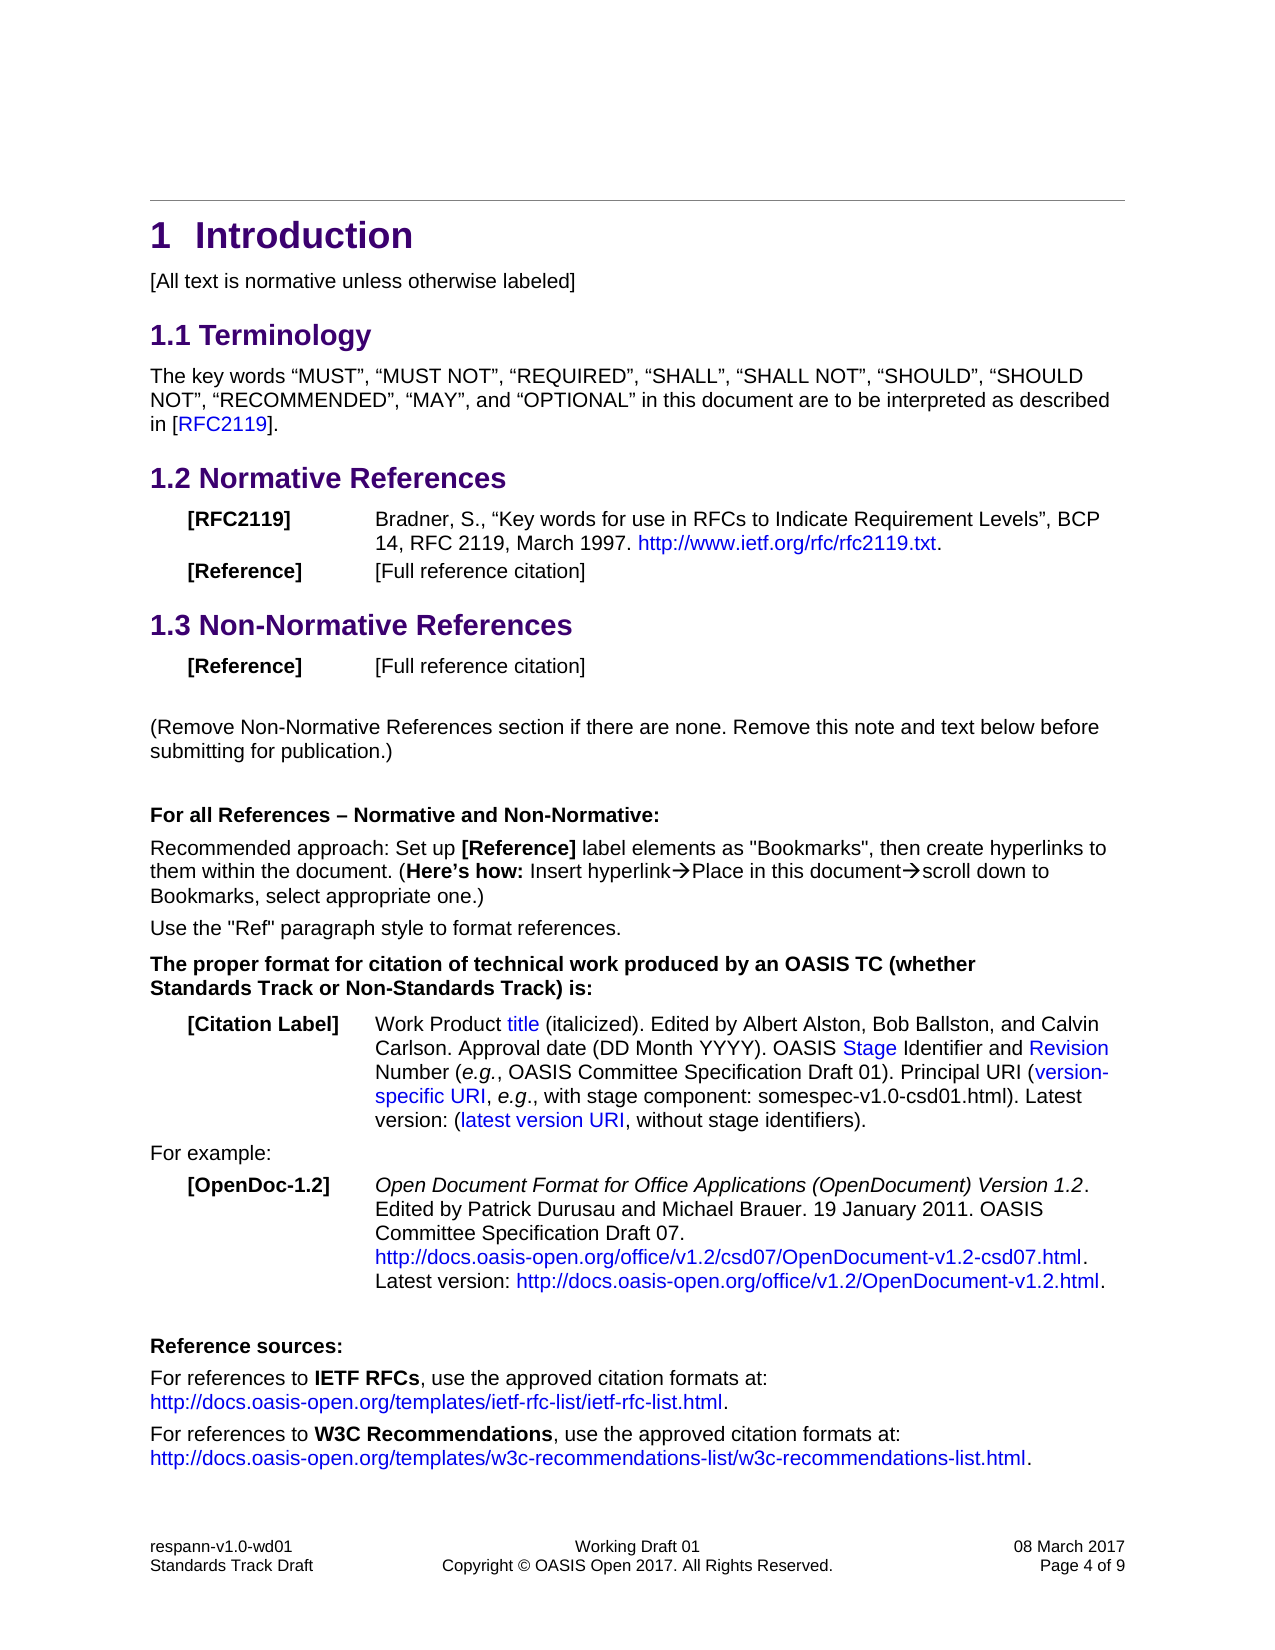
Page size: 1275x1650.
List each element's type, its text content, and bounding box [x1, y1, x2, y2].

text For references to W3C Recommendations, use the approved citation formats at: http://docs.oasis-open.org/templates/w3c-recommendations-list/w3c-recommendations-list.html. [150, 1422, 1125, 1470]
text [RFC2119] Bradner, S., “Key words for use in RFCs to Indicate Requirement Levels”, BCP 14, RFC 2119, March 1997. http://www.ietf.org/rfc/rfc2119.txt. [187, 507, 1125, 555]
text [All text is normative unless otherwise labeled] [150, 269, 1125, 293]
text [Citation Label] Work Product title (italicized). Edited by Albert Alston, Bob Ballston, and Calvin Carlson. Approval date (DD Month YYYY). OASIS Stage Identifier and Revision Number (e.g., OASIS Committee Specification Draft 01). Principal URI (version-specific URI, e.g., with stage component: somespec-v1.0-csd01.html). Latest version: (latest version URI, without stage identifiers). [187, 1012, 1125, 1131]
text [Reference] [Full reference citation] [187, 559, 1125, 583]
text For example: [150, 1140, 1125, 1164]
text Use the "Ref" paragraph style to format references. [150, 916, 1125, 940]
text The key words “MUST”, “MUST NOT”, “REQUIRED”, “SHALL”, “SHALL NOT”, “SHOULD”, “SHOULD NOT”, “RECOMMENDED”, “MAY”, and “OPTIONAL” in this document are to be interpreted as described in [RFC2119]. [150, 364, 1125, 436]
text [Reference] [Full reference citation] [187, 654, 1125, 678]
text For all References – Normative and Non-Normative: [150, 803, 1125, 827]
text For references to IETF RFCs, use the approved citation formats at: http://docs.oasis-open.org/templates/ietf-rfc-list/ietf-rfc-list.html. [150, 1366, 1125, 1414]
subtitle Terminology [150, 318, 1125, 352]
text The proper format for citation of technical work produced by an OASIS TC (whether Standards Track or Non-Standards Track) is: [150, 952, 1050, 999]
subtitle Non-Normative References [150, 608, 1125, 642]
text [OpenDoc-1.2] Open Document Format for Office Applications (OpenDocument) Version 1.2. Edited by Patrick Durusau and Michael Brauer. 19 January 2011. OASIS Committee Specification Draft 07. http://docs.oasis-open.org/office/v1.2/csd07/OpenDocument-v1.2-csd07.html. Latest version: http://docs.oasis-open.org/office/v1.2/OpenDocument-v1.2.html. [187, 1173, 1125, 1293]
subtitle Normative References [150, 461, 1125, 494]
text (Remove Non-Normative References section if there are none. Remove this note and text below before submitting for publication.) [150, 714, 1125, 762]
subtitle Introduction [150, 201, 1125, 257]
text Reference sources: [150, 1334, 1125, 1358]
text Recommended approach: Set up [Reference] label elements as "Bookmarks", then create hyperlinks to them within the document. (Here’s how: Insert hyperlinkPlace in this documentscroll down to Bookmarks, select appropriate one.) [150, 835, 1125, 907]
